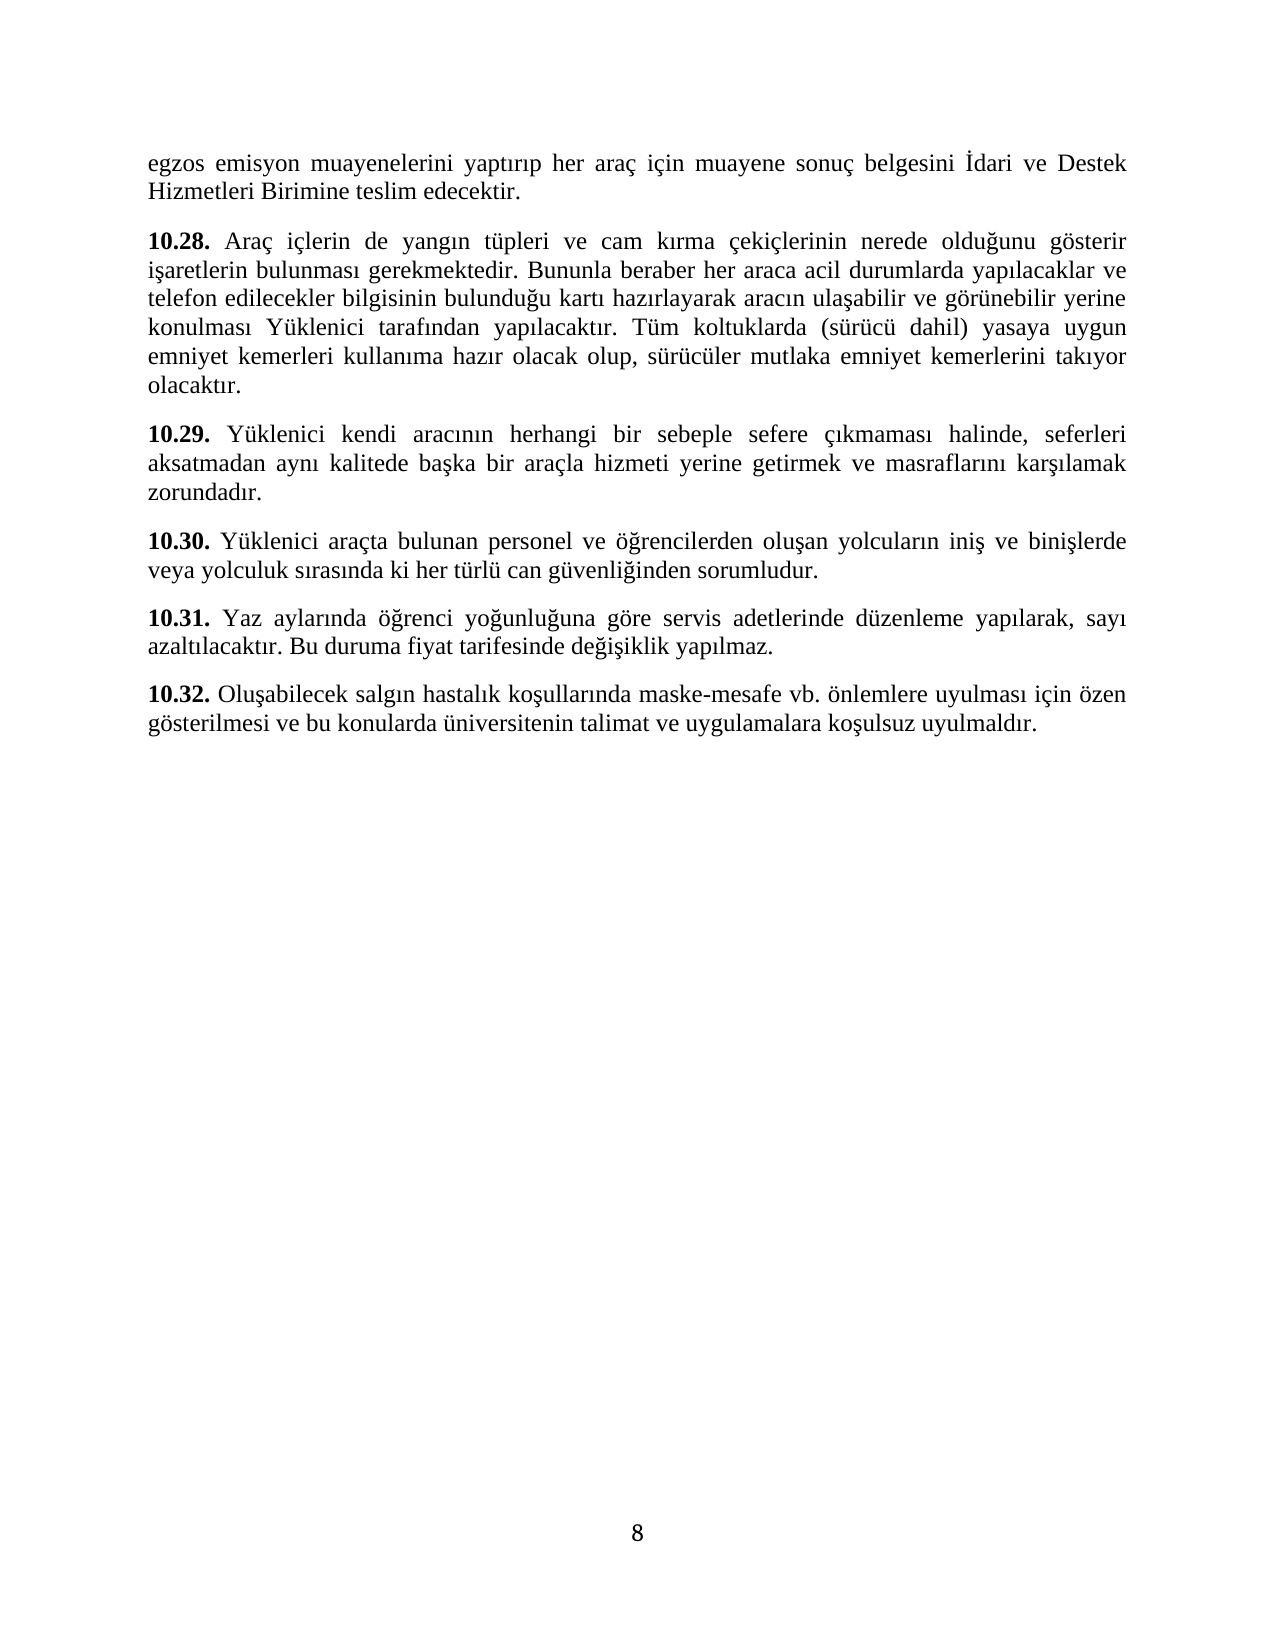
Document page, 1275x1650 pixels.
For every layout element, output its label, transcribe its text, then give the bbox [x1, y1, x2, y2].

text 10.31. Yaz aylarında öğrenci yoğunluğuna göre servis adetlerinde düzenleme yapılarak, sayı azaltılacaktır. Bu duruma fiyat tarifesinde değişiklik yapılmaz. [148, 603, 1127, 660]
text 10.29. Yüklenici kendi aracının herhangi bir sebeple sefere çıkmaması halinde, seferleri aksatmadan aynı kalitede başka bir araçla hizmeti yerine getirmek ve masraflarını karşılamak zorundadır. [148, 419, 1127, 506]
text 10.28. Araç içlerin de yangın tüpleri ve cam kırma çekiçlerinin nerede olduğunu gösterir işaretlerin bulunması gerekmektedir. Bununla beraber her araca acil durumlarda yapılacaklar ve telefon edilecekler bilgisinin bulunduğu kartı hazırlayarak aracın ulaşabilir ve görünebilir yerine konulması Yüklenici tarafından yapılacaktır. Tüm koltuklarda (sürücü dahil) yasaya uygun emniyet kemerleri kullanıma hazır olacak olup, sürücüler mutlaka emniyet kemerlerini takıyor olacaktır. [148, 226, 1127, 398]
text 10.30. Yüklenici araçta bulunan personel ve öğrencilerden oluşan yolcuların iniş ve binişlerde veya yolculuk sırasında ki her türlü can güvenliğinden sorumludur. [148, 526, 1127, 584]
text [148, 148, 1127, 205]
text 10.32. Oluşabilecek salgın hastalık koşullarında maske-mesafe vb. önlemlere uyulması için özen gösterilmesi ve bu konularda üniversitenin talimat ve uygulamalara koşulsuz uyulmaldır. [148, 679, 1127, 736]
